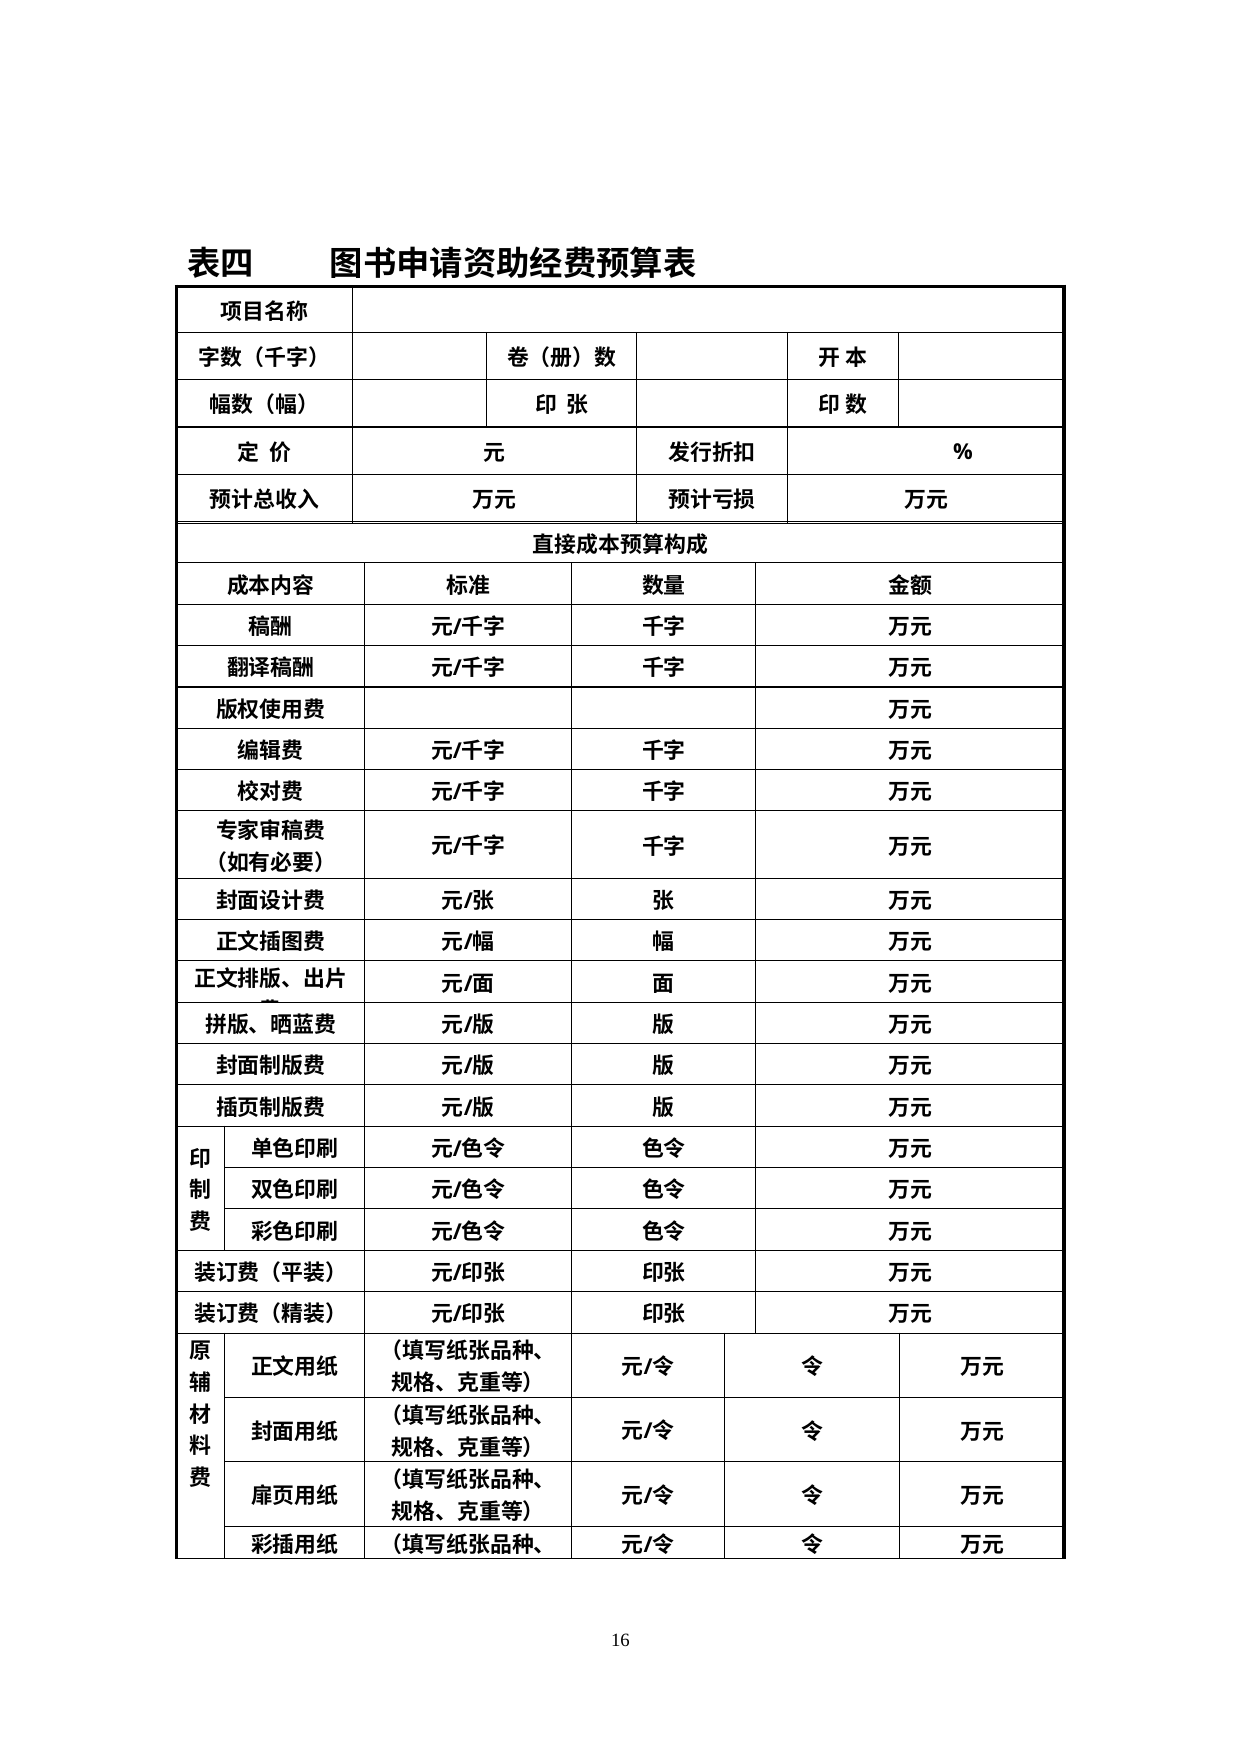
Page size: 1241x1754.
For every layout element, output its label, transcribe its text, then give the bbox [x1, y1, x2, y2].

table_cell 万元 [756, 1085, 1062, 1126]
table_cell 色令 [572, 1127, 755, 1167]
table_cell 万元 [756, 770, 1062, 810]
table_cell 幅 [572, 920, 755, 960]
table_cell 令 [725, 1527, 899, 1558]
table_cell 正文用纸 [225, 1334, 364, 1397]
table_cell 字数（千字） [178, 333, 352, 379]
table_cell 万元 [900, 1398, 1062, 1461]
table_cell 版 [572, 1044, 755, 1084]
table_cell 元/令 [572, 1398, 724, 1461]
table_cell 标准 [365, 563, 571, 604]
table_cell （填写纸张品种、规格、克重等） [365, 1398, 571, 1461]
table_cell 色令 [572, 1209, 755, 1250]
table_cell 千字 [572, 729, 755, 769]
table_cell [637, 380, 787, 426]
table_cell [572, 688, 755, 728]
table_cell 元/版 [365, 1085, 571, 1126]
table_cell 定 价 [178, 428, 352, 474]
table_cell 版 [572, 1003, 755, 1043]
table_cell 千字 [572, 811, 755, 877]
table_cell 万元 [756, 811, 1062, 877]
table_cell 翻译稿酬 [178, 646, 364, 686]
table_cell 万元 [756, 729, 1062, 769]
table_cell 印 数 [788, 380, 898, 426]
table_cell 元 [353, 428, 636, 474]
table_cell 版权使用费 [178, 688, 364, 728]
table_cell 卷（册）数 [487, 333, 636, 379]
table_cell 发行折扣 [637, 428, 787, 474]
table_cell 元/印张 [365, 1292, 571, 1332]
table_cell 令 [725, 1398, 899, 1461]
table_cell [353, 333, 486, 379]
table_cell （填写纸张品种、规格、克重等） [365, 1462, 571, 1526]
table_cell 专家审稿费 （如有必要） [178, 811, 364, 877]
table_cell 正文插图费 [178, 920, 364, 960]
table_cell 千字 [572, 605, 755, 645]
table_cell 元/千字 [365, 605, 571, 645]
table_header [353, 288, 1062, 332]
table_cell 元/版 [365, 1044, 571, 1084]
table_header 项目名称 [178, 288, 352, 332]
table_cell 幅数（幅） [178, 380, 352, 426]
table_cell 千字 [572, 770, 755, 810]
table_cell 元/令 [572, 1527, 724, 1558]
table_cell 直接成本预算构成 [178, 524, 1062, 562]
table_cell 万元 [756, 961, 1062, 1002]
table_cell 拼版、晒蓝费 [178, 1003, 364, 1043]
table_cell 万元 [756, 1127, 1062, 1167]
table_cell 封面设计费 [178, 879, 364, 919]
table_cell 元/面 [365, 961, 571, 1002]
table_cell 元/印张 [365, 1251, 571, 1291]
table_cell 万元 [900, 1334, 1062, 1397]
table_cell 彩插用纸 [225, 1527, 364, 1558]
table_cell 色令 [572, 1168, 755, 1208]
table_cell 版 [572, 1085, 755, 1126]
table_cell 元/千字 [365, 729, 571, 769]
table_cell 金额 [756, 563, 1062, 604]
table_cell [899, 333, 1062, 379]
table_cell 万元 [756, 1003, 1062, 1043]
text 表四 图书申请资助经费预算表 [187, 236, 1053, 284]
table_cell 元/色令 [365, 1168, 571, 1208]
table_cell 元/千字 [365, 770, 571, 810]
table_cell 千字 [572, 646, 755, 686]
table_cell 元/令 [572, 1462, 724, 1526]
table_cell 万元 [756, 879, 1062, 919]
table_cell 万元 [756, 1251, 1062, 1291]
table_cell 原辅材料费 [178, 1334, 224, 1558]
table_cell 元/色令 [365, 1127, 571, 1167]
table_cell 编辑费 [178, 729, 364, 769]
table_cell 元/千字 [365, 811, 571, 877]
table_cell 双色印刷 [225, 1168, 364, 1208]
table_cell 预计亏损 [637, 475, 787, 521]
table_cell 万元 [756, 1292, 1062, 1332]
table_cell 插页制版费 [178, 1085, 364, 1126]
table_cell 万元 [756, 920, 1062, 960]
table_cell 校对费 [178, 770, 364, 810]
table_cell 万元 [788, 475, 1062, 521]
table_cell 万元 [756, 605, 1062, 645]
table_cell （填写纸张品种、规格、克重等） [365, 1527, 571, 1558]
table_cell 面 [572, 961, 755, 1002]
table_cell 万元 [756, 1044, 1062, 1084]
table_cell 元/版 [365, 1003, 571, 1043]
table_cell % [788, 428, 1062, 474]
table_cell 彩色印刷 [225, 1209, 364, 1250]
table_cell 开 本 [788, 333, 898, 379]
table_cell 元/千字 [365, 646, 571, 686]
table_cell [353, 380, 486, 426]
table_cell 元/色令 [365, 1209, 571, 1250]
table_cell 成本内容 [178, 563, 364, 604]
table_cell [637, 333, 787, 379]
table_cell 印制费 [178, 1127, 224, 1250]
table_cell 令 [725, 1334, 899, 1397]
table_cell 扉页用纸 [225, 1462, 364, 1526]
table_cell 万元 [900, 1527, 1062, 1558]
table_cell [365, 688, 571, 728]
table_cell [899, 380, 1062, 426]
table_cell 元/令 [572, 1334, 724, 1397]
table_cell 元/张 [365, 879, 571, 919]
table_cell 正文排版、出片费 [178, 961, 364, 1002]
table_cell 万元 [756, 688, 1062, 728]
table_cell 张 [572, 879, 755, 919]
table_cell 装订费（精装） [178, 1292, 364, 1332]
table_cell 印张 [572, 1251, 755, 1291]
table_cell 万元 [756, 1209, 1062, 1250]
table_cell 封面用纸 [225, 1398, 364, 1461]
table_cell 印 张 [487, 380, 636, 426]
table_cell 稿酬 [178, 605, 364, 645]
table_cell 万元 [756, 646, 1062, 686]
table_cell 单色印刷 [225, 1127, 364, 1167]
table_cell 万元 [756, 1168, 1062, 1208]
table_cell 万元 [353, 475, 636, 521]
table_cell 预计总收入 [178, 475, 352, 521]
table_cell 印张 [572, 1292, 755, 1332]
table_cell 封面制版费 [178, 1044, 364, 1084]
table_cell 令 [725, 1462, 899, 1526]
table_cell 万元 [900, 1462, 1062, 1526]
table_cell 装订费（平装） [178, 1251, 364, 1291]
table_cell （填写纸张品种、规格、克重等） [365, 1334, 571, 1397]
table_cell 元/幅 [365, 920, 571, 960]
table_cell 数量 [572, 563, 755, 604]
